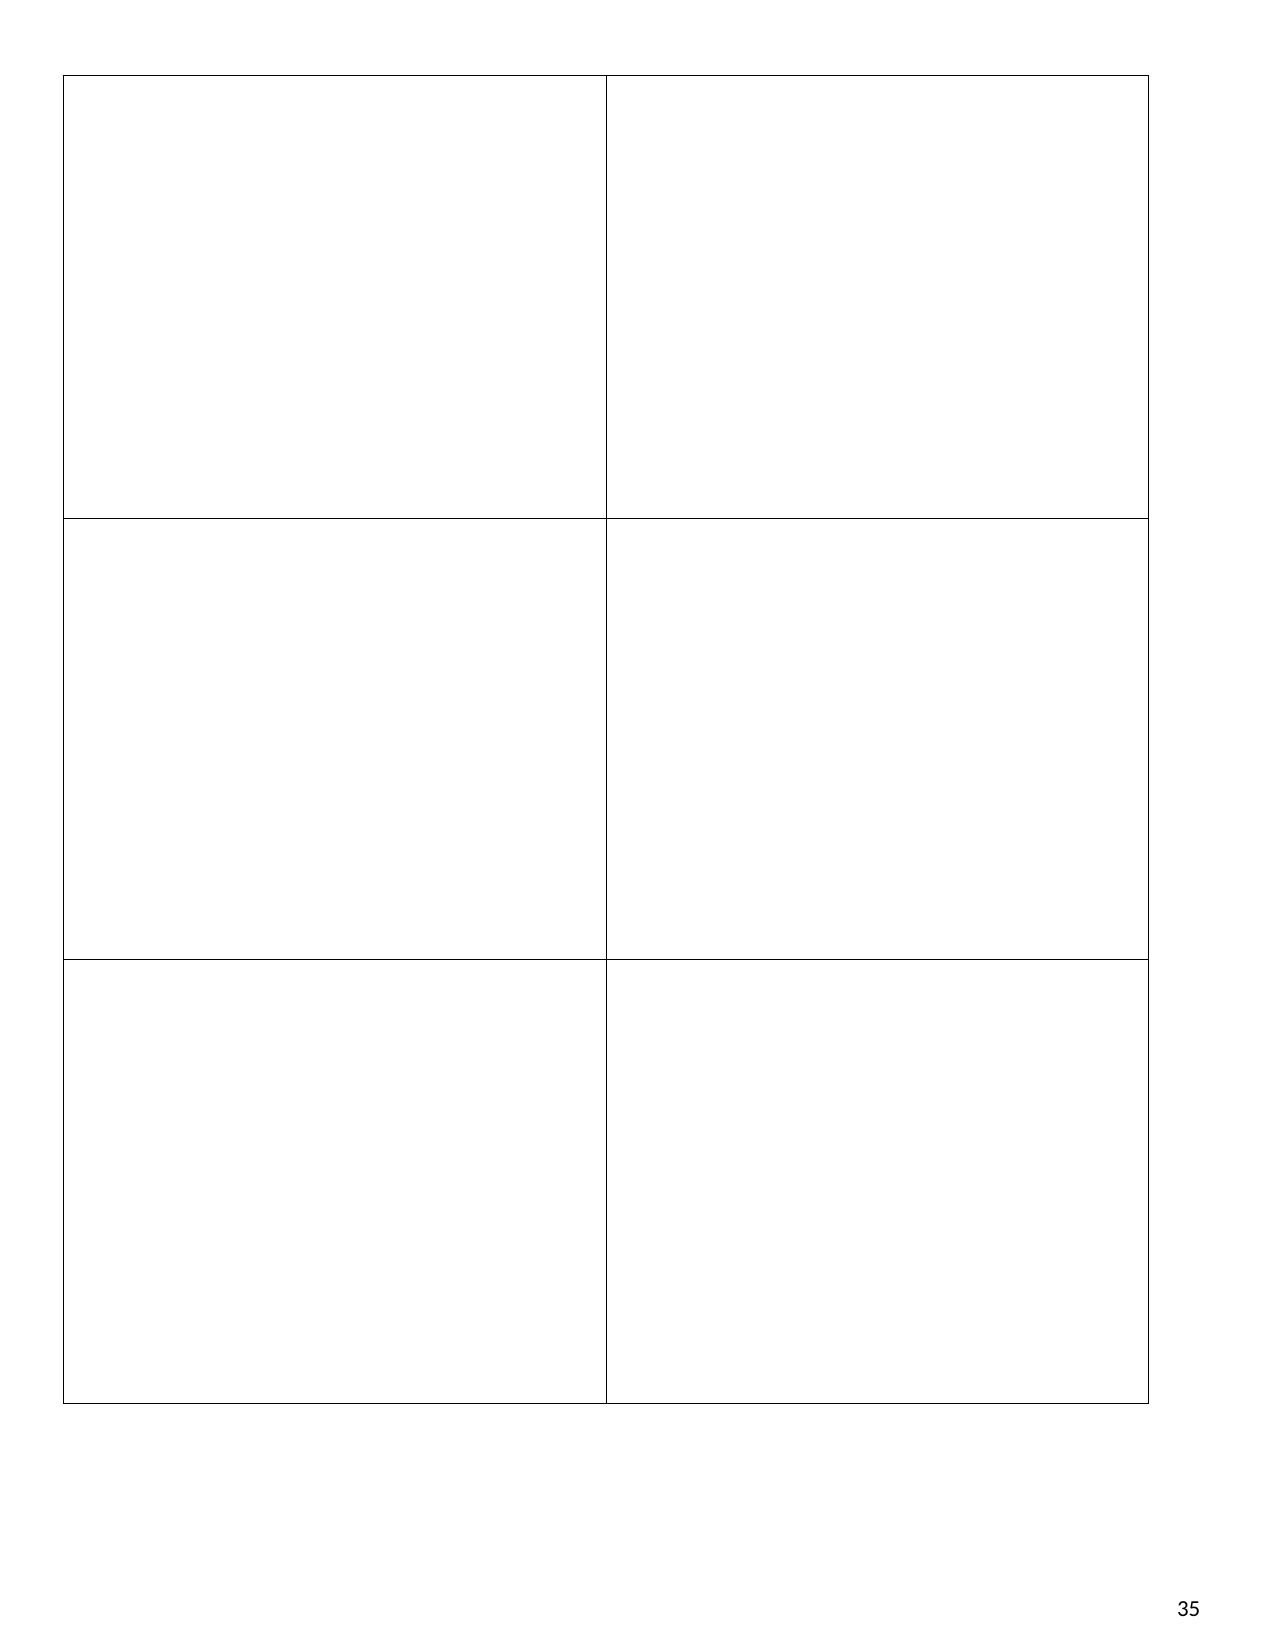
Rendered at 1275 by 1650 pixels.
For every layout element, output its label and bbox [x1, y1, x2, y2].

table_cell [64, 960, 606, 1403]
table_cell [64, 519, 606, 959]
table_cell [607, 519, 1148, 959]
table_header [607, 76, 1148, 518]
table_header [64, 76, 606, 518]
table_cell [607, 960, 1148, 1403]
